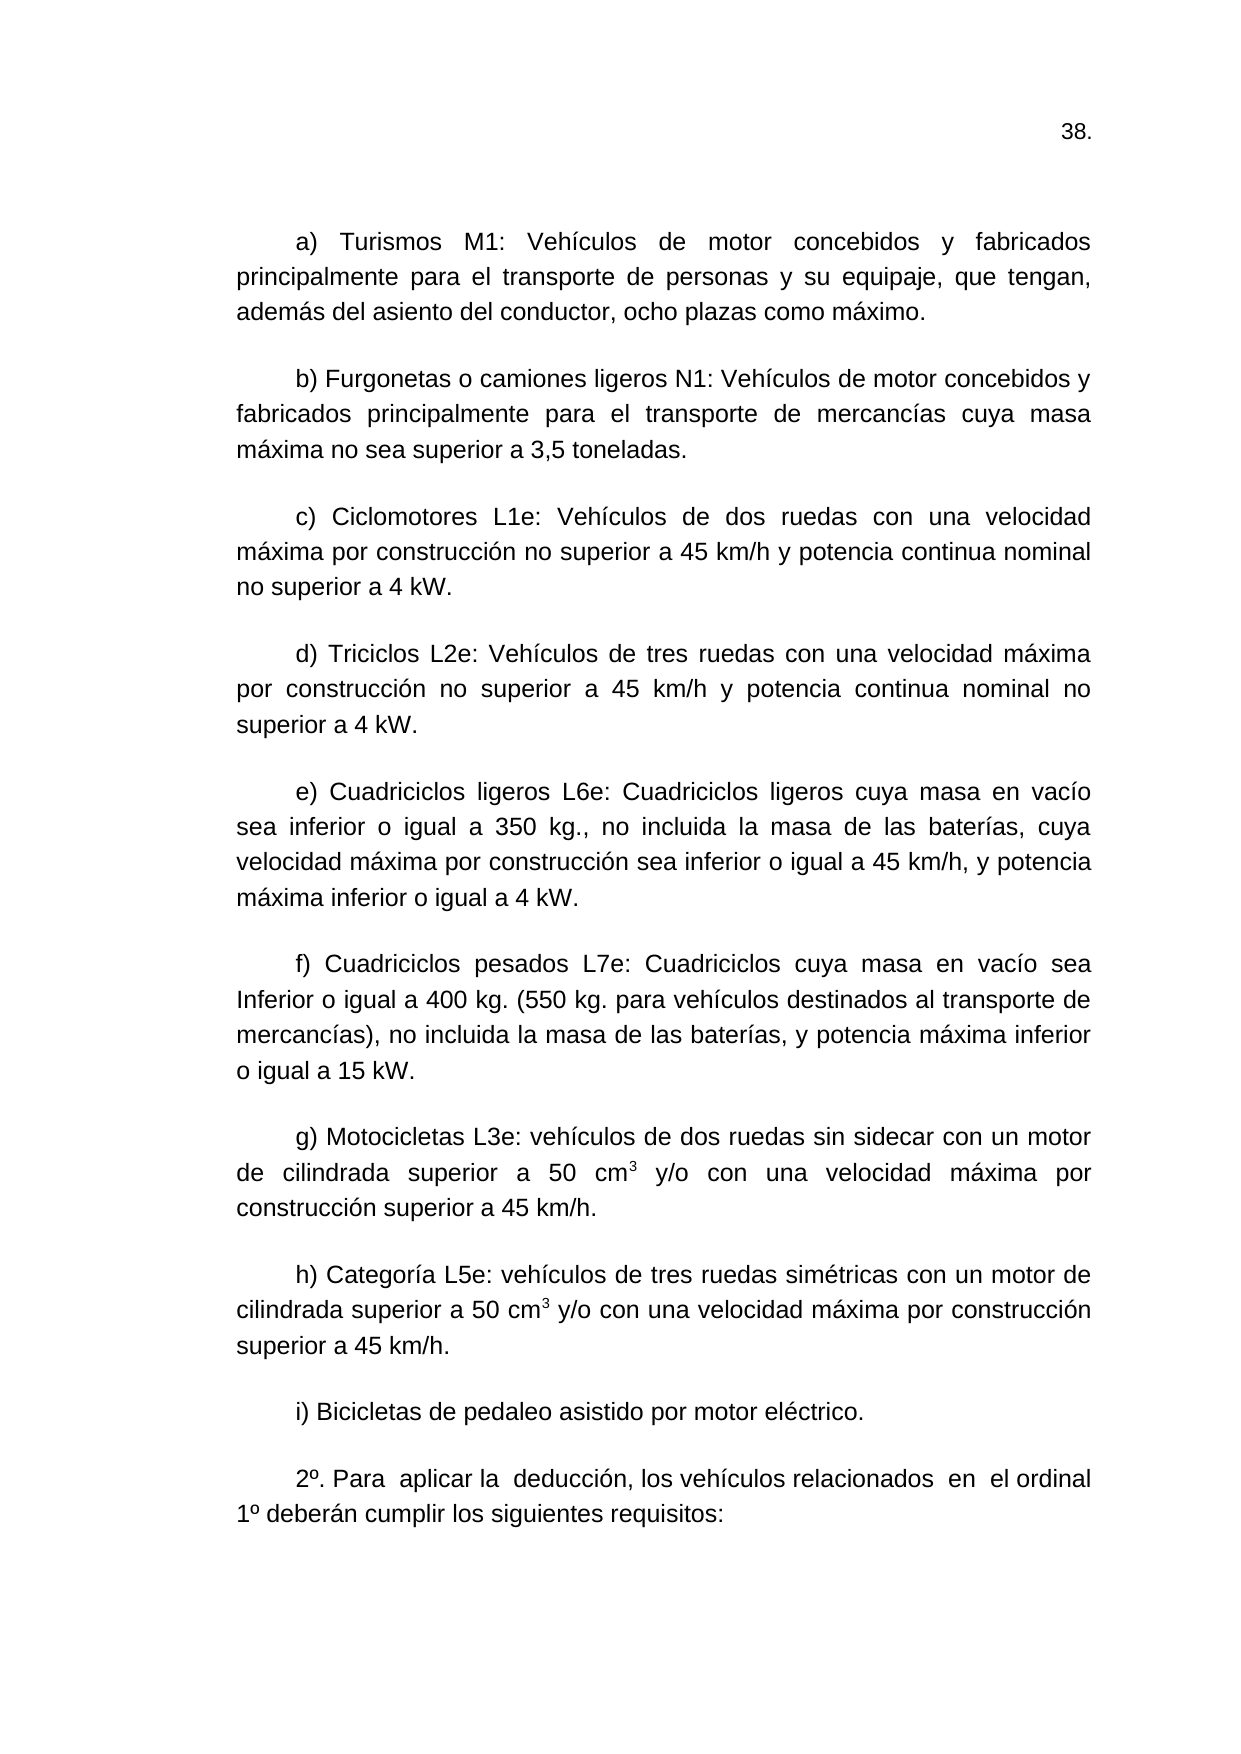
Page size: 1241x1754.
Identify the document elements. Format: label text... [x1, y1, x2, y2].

text i) Bicicletas de pedaleo asistido por motor eléctrico. [236, 1392, 1092, 1428]
text f) Cuadriciclos pesados L7e: Cuadriciclos cuya masa en vacío sea Inferior o igual a 400 kg. (550 kg. para vehículos destinados al transporte de mercancías), no incluida la masa de las baterías, y potencia máxima inferior o igual a 15 kW. [236, 944, 1092, 1086]
text 2º. Para aplicar la deducción, los vehículos relacionados en el ordinal 1º deberán cumplir los siguientes requisitos: [236, 1459, 1092, 1530]
text a) Turismos M1: Vehículos de motor concebidos y fabricados principalmente para el transporte de personas y su equipaje, que tengan, además del asiento del conductor, ocho plazas como máximo. [236, 222, 1092, 328]
text e) Cuadriciclos ligeros L6e: Cuadriciclos ligeros cuya masa en vacío sea inferior o igual a 350 kg., no incluida la masa de las baterías, cuya velocidad máxima por construcción sea inferior o igual a 45 km/h, y potencia máxima inferior o igual a 4 kW. [236, 772, 1092, 913]
text h) Categoría L5e: vehículos de tres ruedas simétricas con un motor de cilindrada superior a 50 cm3 y/o con una velocidad máxima por construcción superior a 45 km/h. [236, 1255, 1092, 1361]
text d) Triciclos L2e: Vehículos de tres ruedas con una velocidad máxima por construcción no superior a 45 km/h y potencia continua nominal no superior a 4 kW. [236, 634, 1092, 740]
text c) Ciclomotores L1e: Vehículos de dos ruedas con una velocidad máxima por construcción no superior a 45 km/h y potencia continua nominal no superior a 4 kW. [236, 497, 1092, 603]
text b) Furgonetas o camiones ligeros N1: Vehículos de motor concebidos y fabricados principalmente para el transporte de mercancías cuya masa máxima no sea superior a 3,5 toneladas. [236, 359, 1092, 465]
text g) Motocicletas L3e: vehículos de dos ruedas sin sidecar con un motor de cilindrada superior a 50 cm3 y/o con una velocidad máxima por construcción superior a 45 km/h. [236, 1117, 1092, 1224]
